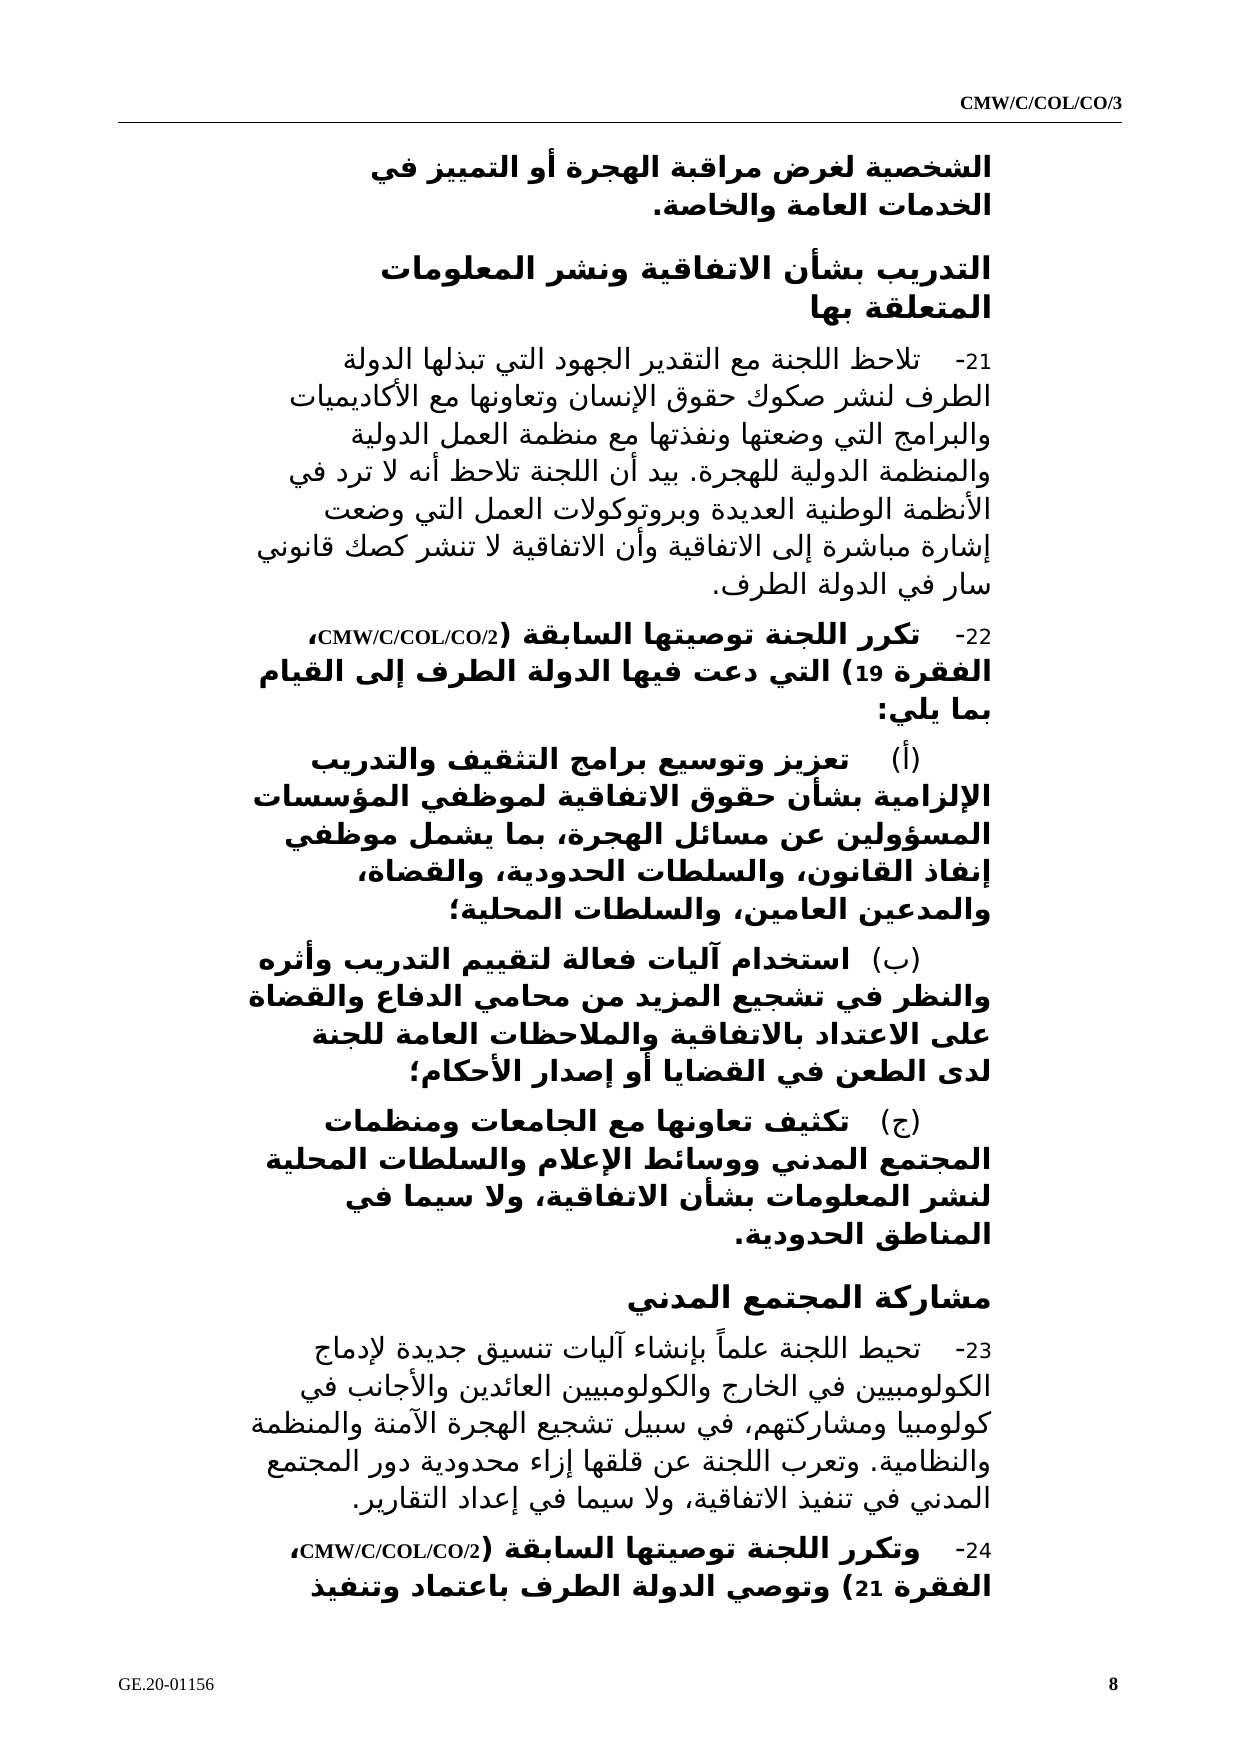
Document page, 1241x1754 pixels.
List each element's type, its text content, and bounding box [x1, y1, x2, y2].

text 23- تحيط اللجنة علماً بإنشاء آليات تنسيق جديدة لإدماج الكولومبيين في الخارج والكولومبيين العائدين والأجانب في كولومبيا ومشاركتهم، في سبيل تشجيع الهجرة الآمنة والمنظمة والنظامية. وتعرب اللجنة عن قلقها إزاء محدودية دور المجتمع المدني في تنفيذ الاتفاقية، ولا سيما في إعداد التقارير. [248, 1329, 992, 1516]
text (ج) تكثيف تعاونها مع الجامعات ومنظمات المجتمع المدني ووسائط الإعلام والسلطات المحلية لنشر المعلومات بشأن الاتفاقية، ولا سيما في المناطق الحدودية.‬ [248, 1102, 992, 1252]
text (ب) استخدام آليات فعالة لتقييم التدريب وأثره والنظر في تشجيع المزيد من محامي الدفاع والقضاة على الاعتداد بالاتفاقية والملاحظات العامة للجنة لدى الطعن في القضايا أو إصدار الأحكام؛ [248, 939, 992, 1089]
text (أ) تعزيز وتوسيع برامج التثقيف والتدريب الإلزامية بشأن حقوق الاتفاقية لموظفي المؤسسات المسؤولين عن مسائل الهجرة، بما يشمل موظفي إنفاذ القانون، والسلطات الحدودية، والقضاة، والمدعين العامين، والسلطات المحلية؛ [248, 739, 992, 927]
text التدريب بشأن الاتفاقية ونشر المعلومات المتعلقة بها [248, 248, 1122, 327]
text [248, 1529, 992, 1604]
text 21- تلاحظ اللجنة مع التقدير الجهود التي تبذلها الدولة الطرف لنشر صكوك حقوق الإنسان وتعاونها مع الأكاديميات والبرامج التي وضعتها ونفذتها مع منظمة العمل الدولية والمنظمة الدولية للهجرة. بيد أن اللجنة تلاحظ أنه لا ترد في الأنظمة الوطنية العديدة وبروتوكولات العمل التي وضعت إشارة مباشرة إلى الاتفاقية وأن الاتفاقية لا تنشر كصك قانوني سار في الدولة الطرف. [248, 339, 992, 602]
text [248, 148, 992, 223]
text مشاركة المجتمع المدني [248, 1277, 1122, 1316]
text 22- تكرر اللجنة توصيتها السابقة (CMW/C/COL/CO/2، الفقرة 19) التي دعت فيها الدولة الطرف إلى القيام بما يلي: [248, 614, 992, 727]
